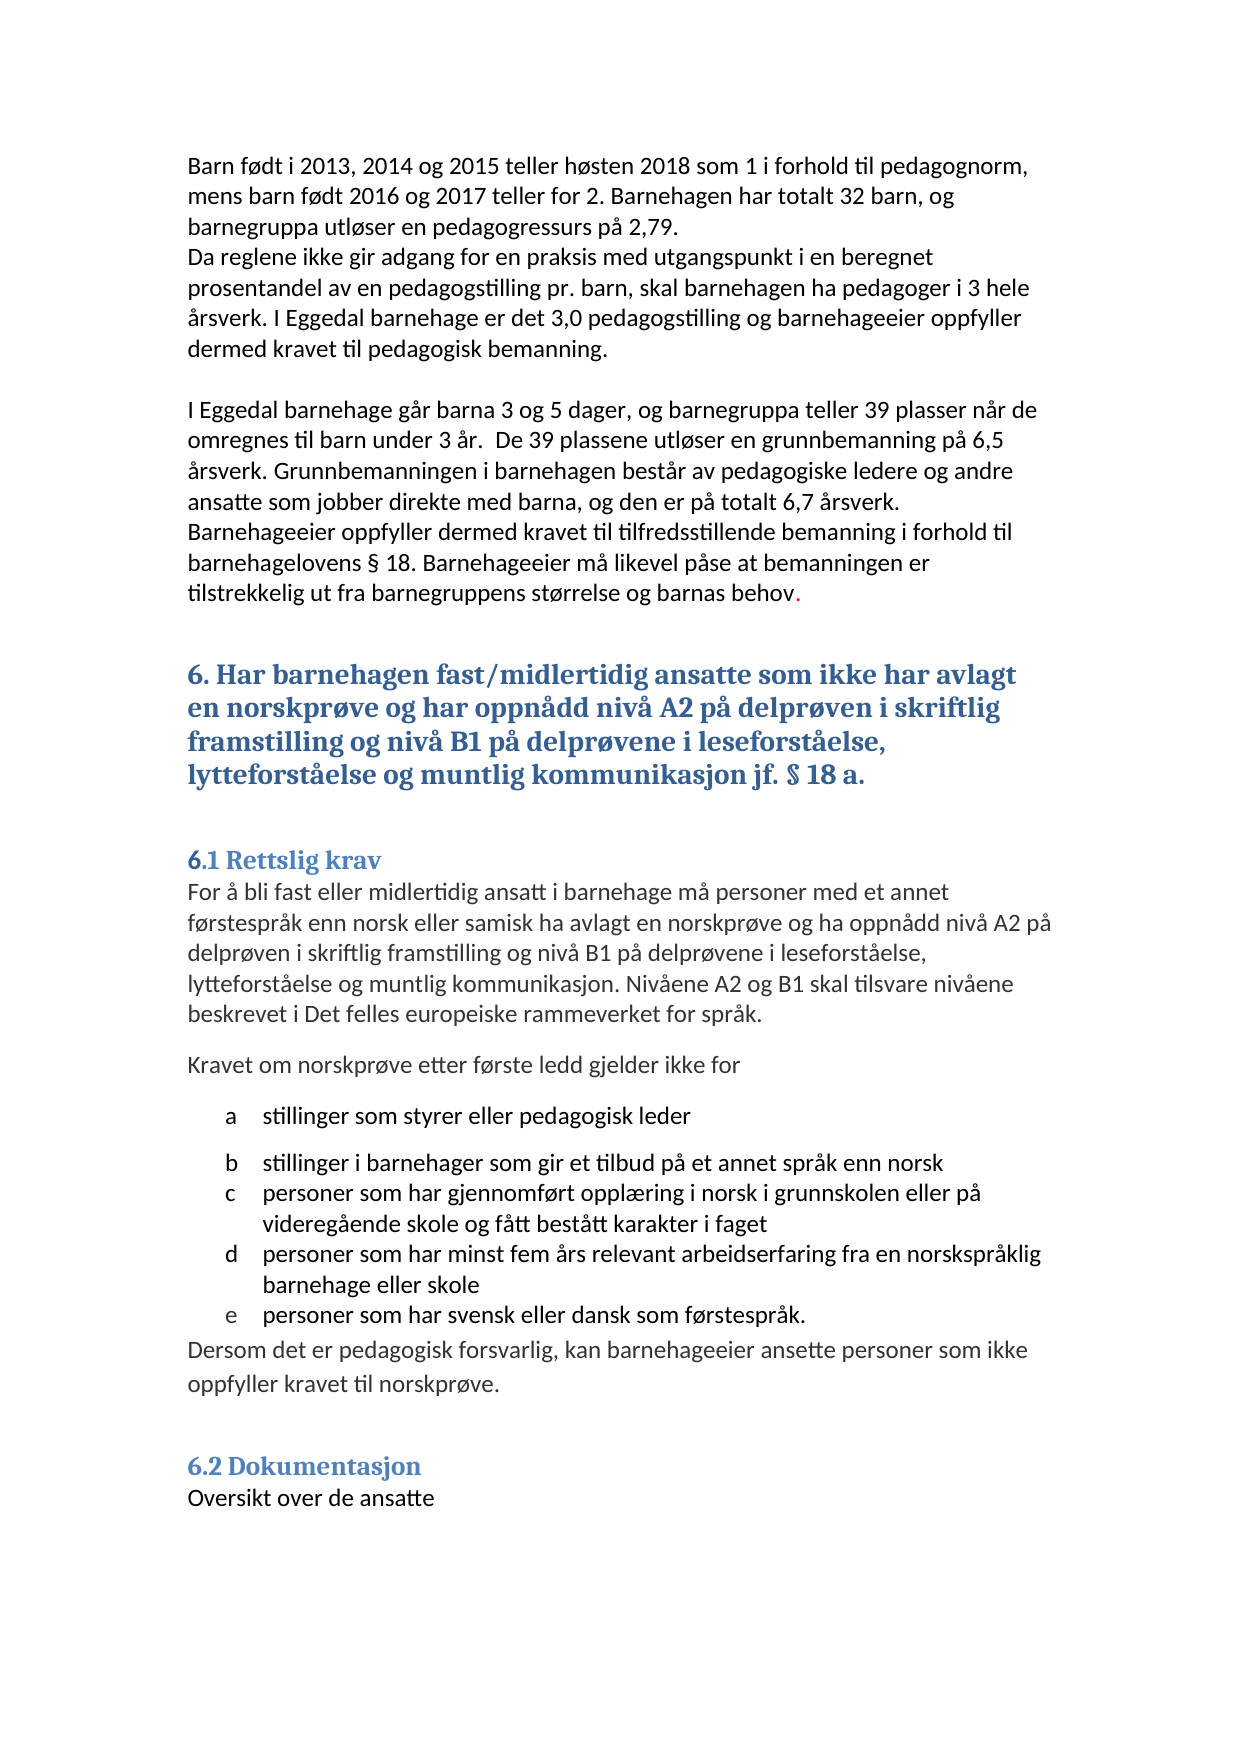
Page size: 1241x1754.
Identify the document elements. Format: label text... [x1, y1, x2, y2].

list personer som har gjennomført opplæring i norsk i grunnskolen eller på videregående skole og fått bestått karakter i faget [225, 1178, 1053, 1239]
text Barn født i 2013, 2014 og 2015 teller høsten 2018 som 1 i forhold til pedagognorm, mens barn født 2016 og 2017 teller for 2. Barnehagen har totalt 32 barn, og barnegruppa utløser en pedagogressurs på 2,79. [187, 150, 1053, 242]
list personer som har minst fem års relevant arbeidserfaring fra en norskspråklig barnehage eller skole [225, 1239, 1053, 1300]
text Dersom det er pedagogisk forsvarlig, kan barnehageeier ansette personer som ikke oppfyller kravet til norskprøve. [187, 1330, 1053, 1399]
list stillinger som styrer eller pedagogisk leder [225, 1096, 1053, 1131]
subtitle 6.1 Rettslig krav [187, 843, 1053, 876]
text Barnehageeier oppfyller dermed kravet til tilfredsstillende bemanning i forhold til barnehagelovens § 18. Barnehageeier må likevel påse at bemanningen er tilstrekkelig ut fra barnegruppens størrelse og barnas behov. [187, 516, 1053, 608]
subtitle 6.2 Dokumentasjon [187, 1420, 1053, 1482]
text Oversikt over de ansatte [187, 1482, 1053, 1513]
text Da reglene ikke gir adgang for en praksis med utgangspunkt i en beregnet prosentandel av en pedagogstilling pr. barn, skal barnehagen ha pedagoger i 3 hele årsverk. I Eggedal barnehage er det 3,0 pedagogstilling og barnehageeier oppfyller dermed kravet til pedagogisk bemanning. [187, 242, 1053, 364]
list stillinger i barnehager som gir et tilbud på et annet språk enn norsk [225, 1147, 1053, 1178]
text Kravet om norskprøve etter første ledd gjelder ikke for [187, 1045, 1053, 1080]
list personer som har svensk eller dansk som førstespråk. [225, 1300, 1053, 1330]
text I Eggedal barnehage går barna 3 og 5 dager, og barnegruppa teller 39 plasser når de omregnes til barn under 3 år. De 39 plassene utløser en grunnbemanning på 6,5 årsverk. Grunnbemanningen i barnehagen består av pedagogiske ledere og andre ansatte som jobber direkte med barna, og den er på totalt 6,7 årsverk. [187, 394, 1053, 516]
text For å bli fast eller midlertidig ansatt i barnehage må personer med et annet førstespråk enn norsk eller samisk ha avlagt en norskprøve og ha oppnådd nivå A2 på delprøven i skriftlig framstilling og nivå B1 på delprøvene i leseforståelse, lytteforståelse og muntlig kommunikasjon. Nivåene A2 og B1 skal tilsvare nivåene beskrevet i Det felles europeiske rammeverket for språk. [187, 876, 1053, 1029]
subtitle 6. Har barnehagen fast/midlertidig ansatte som ikke har avlagt en norskprøve og har oppnådd nivå A2 på delprøven i skriftlig framstilling og nivå B1 på delprøvene i leseforståelse, lytteforståelse og muntlig kommunikasjon jf. § 18 a. [187, 658, 1053, 792]
